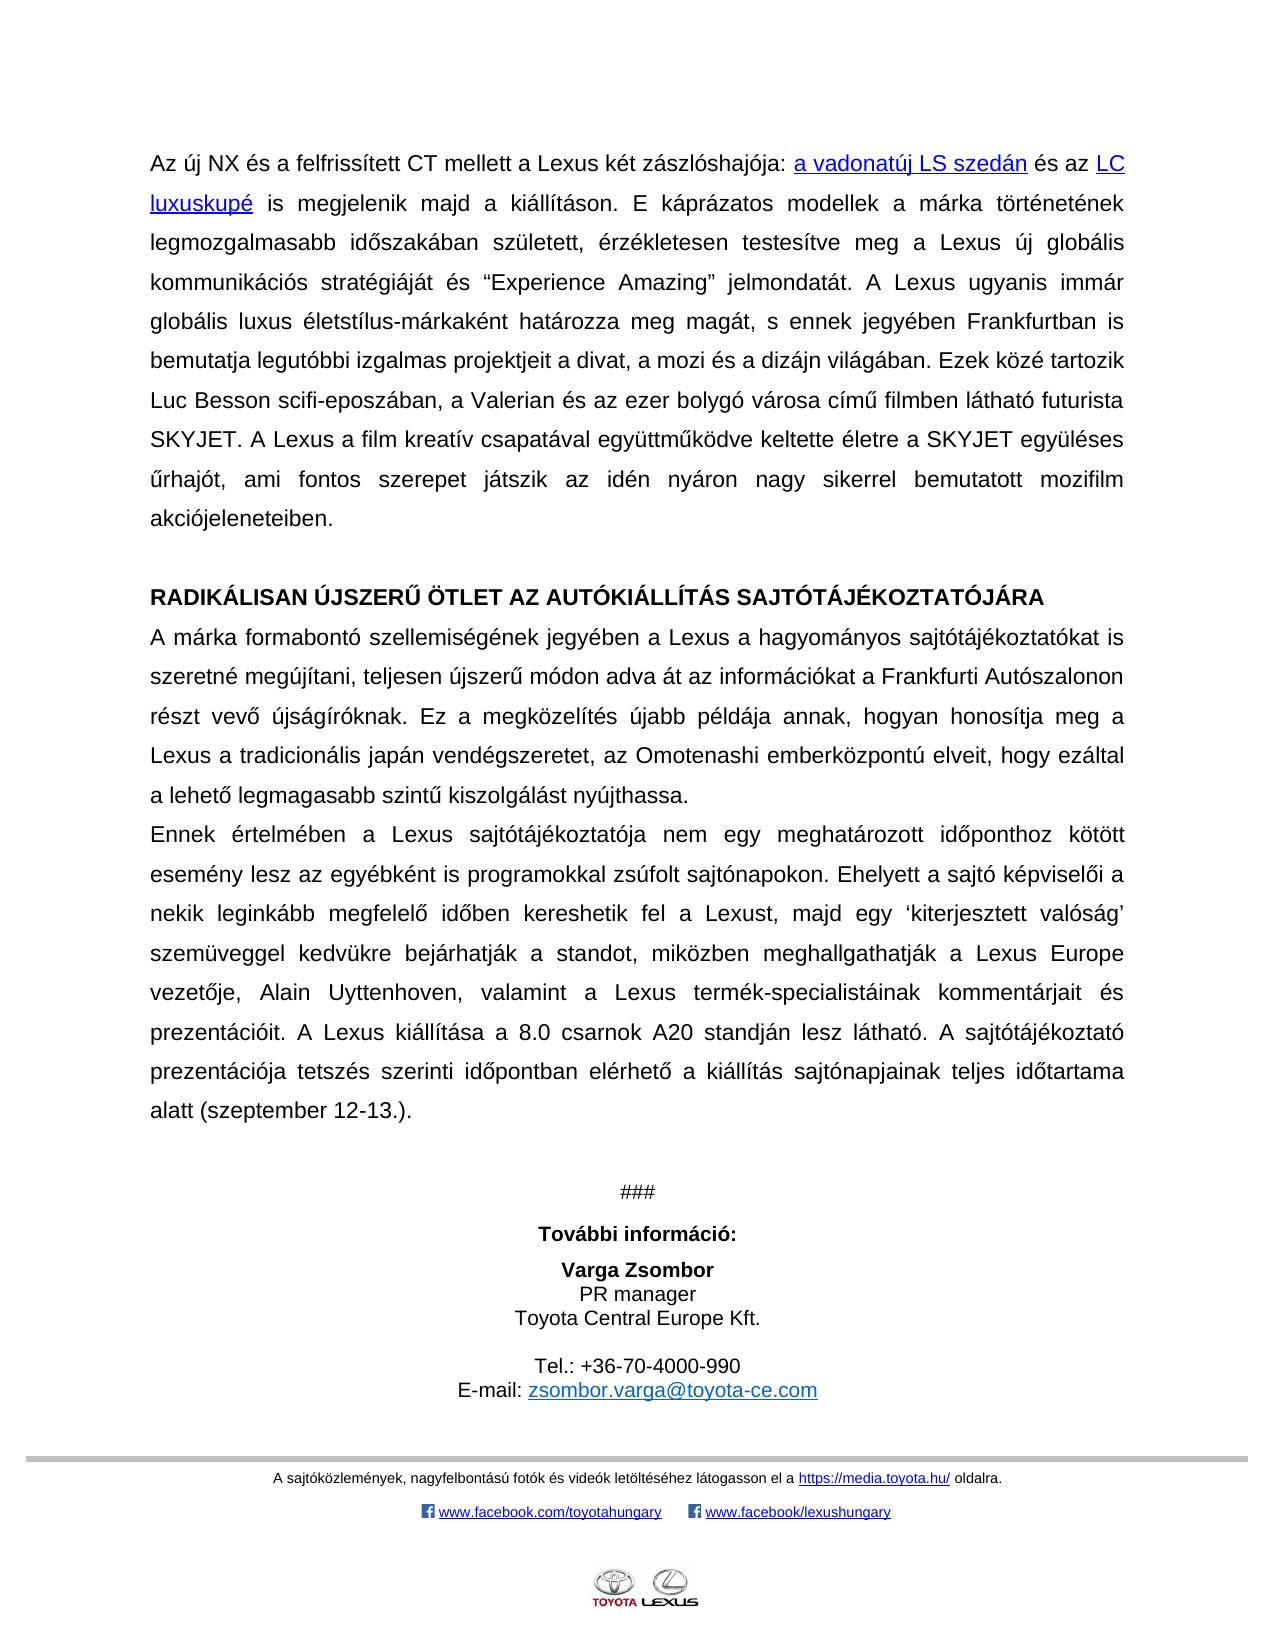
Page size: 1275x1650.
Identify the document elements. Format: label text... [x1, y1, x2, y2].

text E-mail: zsombor.varga@toyota-ce.com [150, 1378, 1125, 1402]
text RADIKÁLISAN ÚJSZERŰ ÖTLET AZ AUTÓKIÁLLÍTÁS SAJTÓTÁJÉKOZTATÓJÁRA [150, 584, 1125, 611]
text Tel.: +36-70-4000-990 [150, 1354, 1125, 1378]
text PR manager [150, 1282, 1125, 1306]
picture [688, 1504, 702, 1518]
text ### [150, 1179, 1125, 1203]
text Ennek értelmében a Lexus sajtótájékoztatója nem egy meghatározott időponthoz kötött esemény lesz az egyébként is programokkal zsúfolt sajtónapokon. Ehelyett a sajtó képviselői a nekik leginkább megfelelő időben kereshetik fel a Lexust, majd egy ‘kiterjesztett valóság’ szemüveggel kedvükre bejárhatják a standot, miközben meghallgathatják a Lexus Europe vezetője, Alain Uyttenhoven, valamint a Lexus termék-specialistáinak kommentárjait és prezentációit. A Lexus kiállítása a 8.0 csarnok A20 standján lesz látható. A sajtótájékoztató prezentációja tetszés szerinti időpontban elérhető a kiállítás sajtónapjainak teljes időtartama alatt (szeptember 12-13.). [150, 821, 1125, 1124]
text A márka formabontó szellemiségének jegyében a Lexus a hagyományos sajtótájékoztatókat is szeretné megújítani, teljesen újszerű módon adva át az információkat a Frankfurti Autószalonon részt vevő újságíróknak. Ez a megközelítés újabb példája annak, hogyan honosítja meg a Lexus a tradicionális japán vendégszeretet, az Omotenashi emberközpontú elveit, hogy ezáltal a lehető legmagasabb szintű kiszolgálást nyújthassa. [150, 624, 1125, 808]
text Varga Zsombor [150, 1258, 1125, 1282]
picture [590, 1564, 699, 1608]
picture [421, 1504, 435, 1518]
text Toyota Central Europe Kft. [150, 1306, 1125, 1330]
text További információ: [150, 1222, 1125, 1246]
text Az új NX és a felfrissített CT mellett a Lexus két zászlóshajója: a vadonatúj LS szedán és az LC luxuskupé is megjelenik majd a kiállításon. E káprázatos modellek a márka történetének legmozgalmasabb időszakában született, érzékletesen testesítve meg a Lexus új globális kommunikációs stratégiáját és “Experience Amazing” jelmondatát. A Lexus ugyanis immár globális luxus életstílus-márkaként határozza meg magát, s ennek jegyében Frankfurtban is bemutatja legutóbbi izgalmas projektjeit a divat, a mozi és a dizájn világában. Ezek közé tartozik Luc Besson scifi-eposzában, a Valerian és az ezer bolygó városa című filmben látható futurista SKYJET. A Lexus a film kreatív csapatával együttműködve keltette életre a SKYJET együléses űrhajót, ami fontos szerepet játszik az idén nyáron nagy sikerrel bemutatott mozifilm akciójeleneteiben. [150, 150, 1125, 532]
